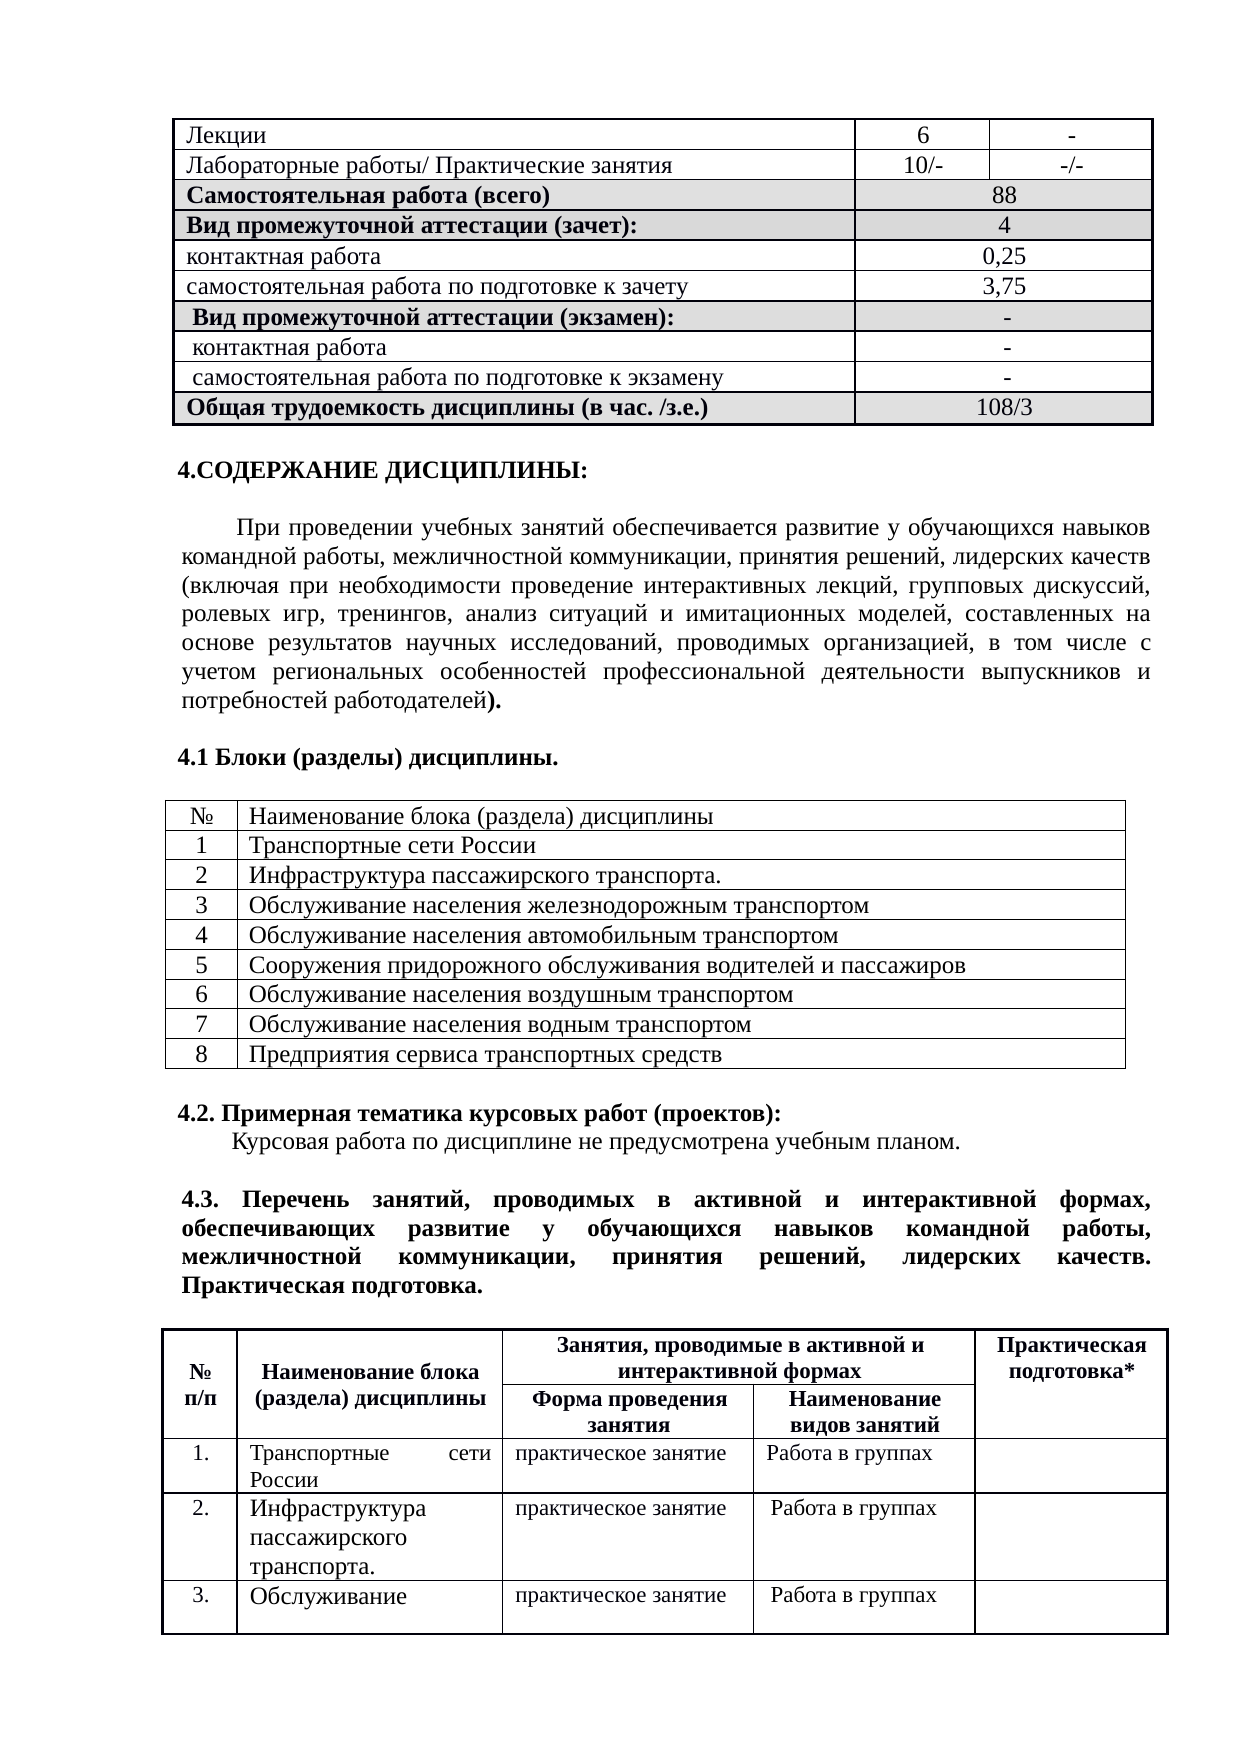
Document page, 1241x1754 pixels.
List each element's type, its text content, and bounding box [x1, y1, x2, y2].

table_cell Вид промежуточной аттестации (зачет): [175, 211, 854, 239]
table_cell 4 [856, 211, 1151, 239]
table_cell Обслуживание населения воздушным транспортом [238, 980, 1125, 1008]
table_cell практическое занятие [503, 1439, 753, 1492]
table_cell 10/- [856, 150, 989, 179]
table_cell [976, 1494, 1166, 1580]
table_cell 5 [166, 950, 237, 978]
table_cell самостоятельная работа по подготовке к зачету [175, 271, 854, 300]
table_cell практическое занятие [503, 1494, 753, 1580]
text При проведении учебных занятий обеспечивается развитие у обучающихся навыков командной работы, межличностной коммуникации, принятия решений, лидерских качеств (включая при необходимости проведение интерактивных лекций, групповых дискуссий, ролевых игр, тренингов, анализ ситуаций и имитационных моделей, составленных на основе результатов научных исследований, проводимых организацией, в том числе с учетом региональных особенностей профессиональной деятельности выпускников и потребностей работодателей). [181, 512, 1152, 713]
table_cell 7 [166, 1009, 237, 1038]
table_cell Работа в группах [754, 1439, 974, 1492]
table_cell -/- [990, 150, 1151, 179]
table_header Практическая подготовка* [976, 1331, 1166, 1438]
text 4.3. Перечень занятий, проводимых в активной и интерактивной формах, обеспечивающих развитие у обучающихся навыков командной работы, межличностной коммуникации, принятия решений, лидерских качеств. Практическая подготовка. [181, 1184, 1152, 1299]
table_cell 3,75 [856, 271, 1151, 300]
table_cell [503, 1581, 753, 1633]
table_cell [238, 1581, 502, 1633]
text 4.1 Блоки (разделы) дисциплины. [177, 742, 1152, 771]
table_cell Транспортные сети России [238, 831, 1125, 859]
table_cell Предприятия сервиса транспортных средств [238, 1039, 1125, 1068]
table_cell - [990, 120, 1151, 148]
text 4.2. Примерная тематика курсовых работ (проектов): [177, 1098, 1152, 1126]
table_cell 6 [166, 980, 237, 1008]
table_cell Обслуживание населения автомобильным транспортом [238, 920, 1125, 949]
table_cell - [856, 332, 1151, 361]
table_cell Лабораторные работы/ Практические занятия [175, 150, 854, 179]
table_cell Транспортные сети России [238, 1439, 502, 1492]
table_cell 3 [166, 890, 237, 919]
table_cell 108/3 [856, 393, 1151, 423]
table_cell Самостоятельная работа (всего) [175, 180, 854, 209]
table_cell Инфраструктура пассажирского транспорта. [238, 860, 1125, 889]
text 4.СОДЕРЖАНИЕ ДИСЦИПЛИНЫ: [177, 455, 1152, 483]
table_cell Инфраструктура пассажирского транспорта. [238, 1494, 502, 1580]
table_cell Работа в группах [754, 1494, 974, 1580]
table_cell 2 [166, 860, 237, 889]
table_cell - [856, 362, 1151, 391]
text Курсовая работа по дисциплине не предусмотрена учебным планом. [181, 1126, 1152, 1155]
table_cell 4 [166, 920, 237, 949]
table_header № [166, 801, 237, 829]
table_cell 6 [856, 120, 989, 148]
table_cell Обслуживание населения водным транспортом [238, 1009, 1125, 1038]
table_cell - [856, 302, 1151, 330]
table_cell Форма проведения занятия [503, 1385, 753, 1438]
table_cell Наименование видов занятий [754, 1385, 974, 1438]
table_header Наименование блока (раздела) дисциплины [238, 801, 1125, 829]
table_cell Вид промежуточной аттестации (экзамен): [175, 302, 854, 330]
table_cell [976, 1581, 1166, 1633]
table_cell 3. [164, 1581, 236, 1633]
table_cell контактная работа [175, 332, 854, 361]
table_cell 8 [166, 1039, 237, 1068]
table_cell 1. [164, 1439, 236, 1492]
table_cell Работа в группах [754, 1581, 974, 1633]
table_cell самостоятельная работа по подготовке к экзамену [175, 362, 854, 391]
table_cell Сооружения придорожного обслуживания водителей и пассажиров [238, 950, 1125, 978]
table_header № п/п [164, 1331, 236, 1438]
table_cell Лекции [175, 120, 854, 148]
table_cell 2. [164, 1494, 236, 1580]
table_header Занятия, проводимые в активной и интерактивной формах [503, 1331, 974, 1383]
table_cell 0,25 [856, 241, 1151, 270]
table_cell [976, 1439, 1166, 1492]
table_cell Общая трудоемкость дисциплины (в час. /з.е.) [175, 393, 854, 423]
table_cell Обслуживание населения железнодорожным транспортом [238, 890, 1125, 919]
table_header Наименование блока (раздела) дисциплины [238, 1331, 502, 1438]
table_cell 1 [166, 831, 237, 859]
table_cell контактная работа [175, 241, 854, 270]
table_cell 88 [856, 180, 1151, 209]
